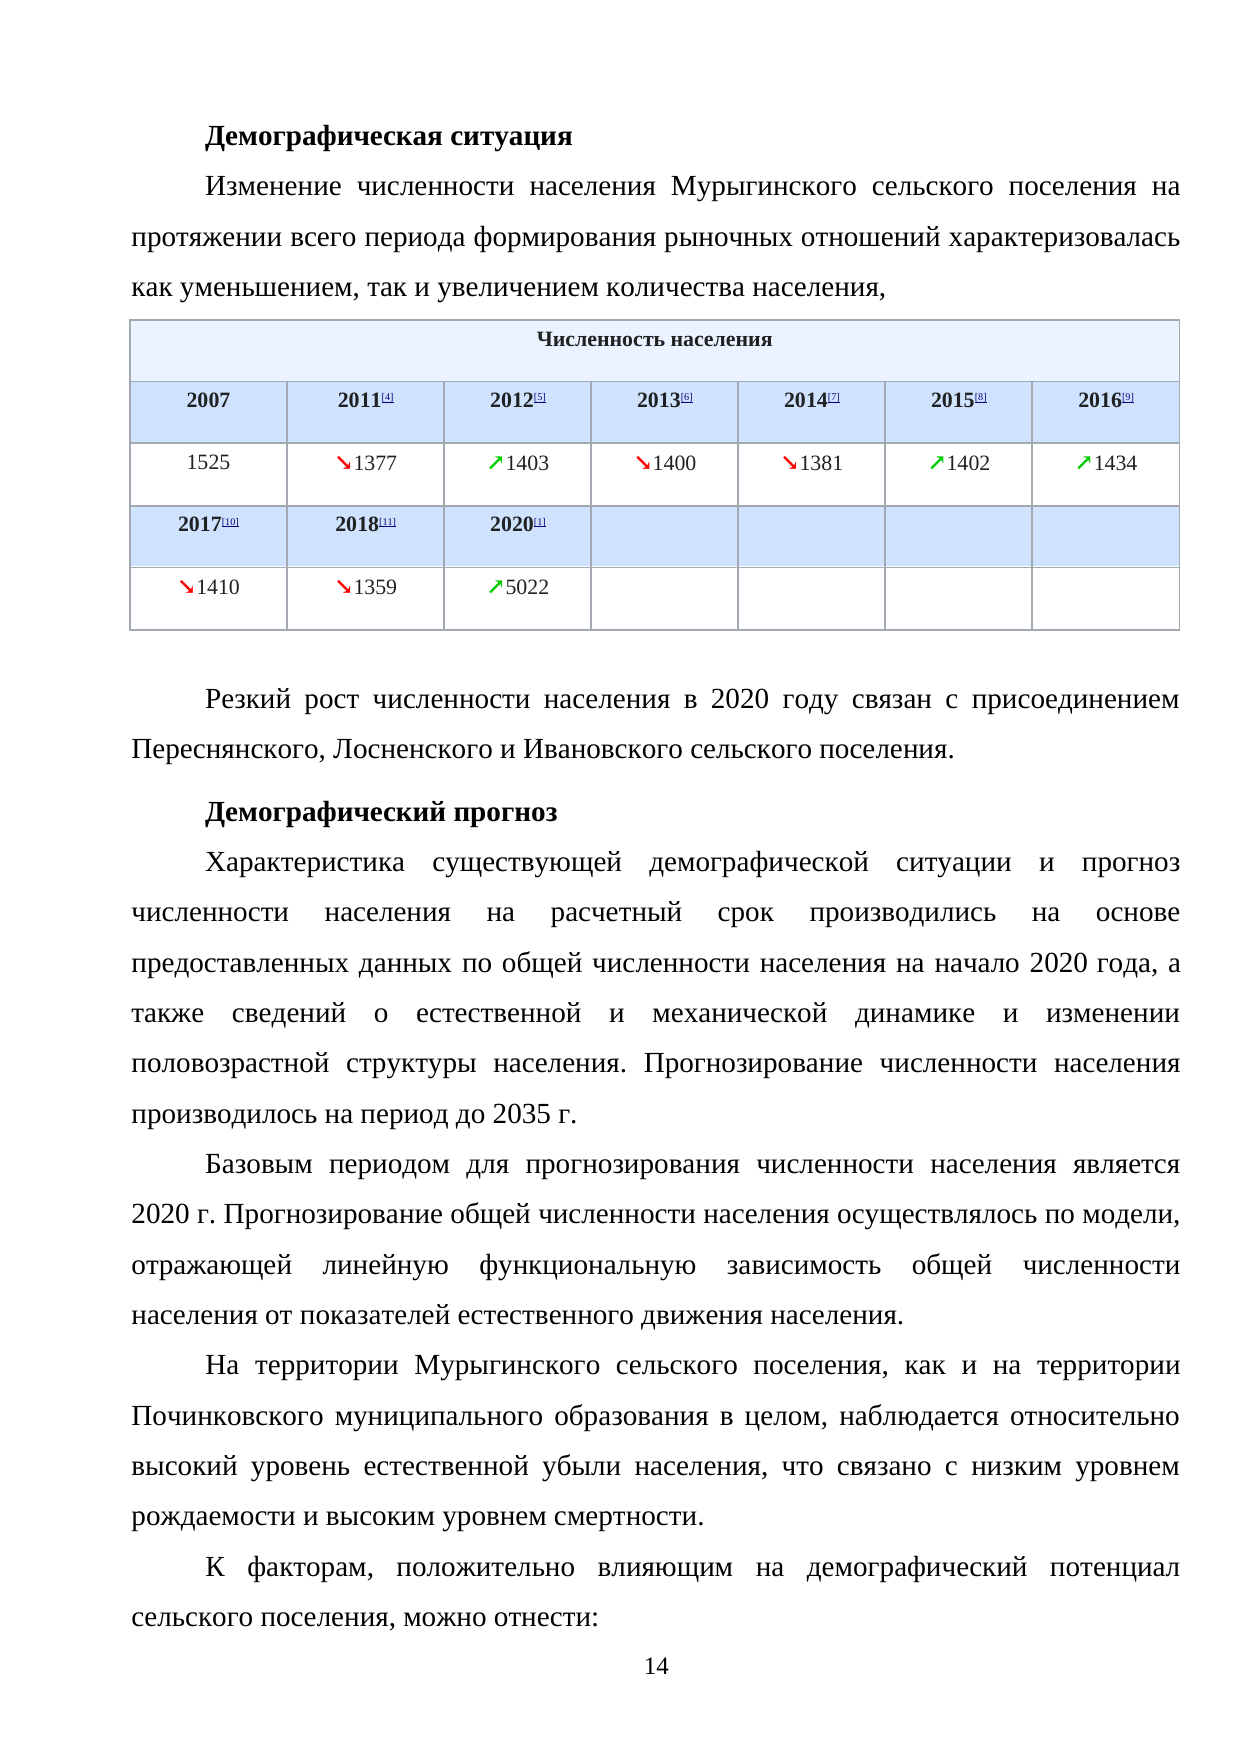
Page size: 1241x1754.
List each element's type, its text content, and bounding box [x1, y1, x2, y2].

text Резкий рост численности населения в 2020 году связан с присоединением Переснянского, Лосненского и Ивановского сельского поселения. [131, 681, 1181, 765]
text Демографическая ситуация [131, 118, 1181, 152]
table_cell [739, 507, 884, 566]
table_cell 1525 [131, 444, 286, 505]
table_cell ↘1381 [739, 444, 884, 505]
table_cell 2018[11] [288, 507, 443, 566]
text К факторам, положительно влияющим на демографический потенциал сельского поселения, можно отнести: [131, 1549, 1181, 1632]
table_cell [592, 568, 737, 629]
table_cell [886, 568, 1031, 629]
table_cell 2015[8] [886, 382, 1031, 442]
table_cell [1033, 568, 1179, 629]
text Характеристика существующей демографической ситуации и прогноз численности населения на расчетный срок производились на основе предоставленных данных по общей численности населения на начало 2020 года, а также сведений о естественной и механической динамике и изменении половозрастной структуры населения. Прогнозирование численности населения производилось на период до 2035 г. [131, 844, 1181, 1129]
table_cell 2020[1] [445, 507, 590, 566]
table_cell ↘1359 [288, 568, 443, 629]
table_cell 2013[6] [592, 382, 737, 442]
table_cell [739, 568, 884, 629]
text Изменение численности населения Мурыгинского сельского поселения на протяжении всего периода формирования рыночных отношений характеризовалась как уменьшением, так и увеличением количества населения, [131, 168, 1181, 303]
table_cell 2017[10] [131, 507, 286, 566]
table_cell ↘1377 [288, 444, 443, 505]
table_cell 2007 [131, 382, 286, 442]
table_cell ↘1410 [131, 568, 286, 629]
table_cell 2011[4] [288, 382, 443, 442]
table_cell ↗5022 [445, 568, 590, 629]
table_cell 2014[7] [739, 382, 884, 442]
text Базовым периодом для прогнозирования численности населения является 2020 г. Прогнозирование общей численности населения осуществлялось по модели, отражающей линейную функциональную зависимость общей численности населения от показателей естественного движения населения. [131, 1146, 1181, 1331]
table_header Численность населения [131, 321, 1179, 381]
table_cell 2012[5] [445, 382, 590, 442]
text На территории Мурыгинского сельского поселения, как и на территории Починковского муниципального образования в целом, наблюдается относительно высокий уровень естественной убыли населения, что связано с низким уровнем рождаемости и высоким уровнем смертности. [131, 1347, 1181, 1532]
text Демографический прогноз [131, 794, 1181, 827]
table_cell ↗1403 [445, 444, 590, 505]
table_cell 2016[9] [1033, 382, 1179, 442]
table_cell ↘1400 [592, 444, 737, 505]
table_cell ↗1434 [1033, 444, 1179, 505]
table_cell ↗1402 [886, 444, 1031, 505]
table_cell [1033, 507, 1179, 566]
table_cell [886, 507, 1031, 566]
table_cell [592, 507, 737, 566]
